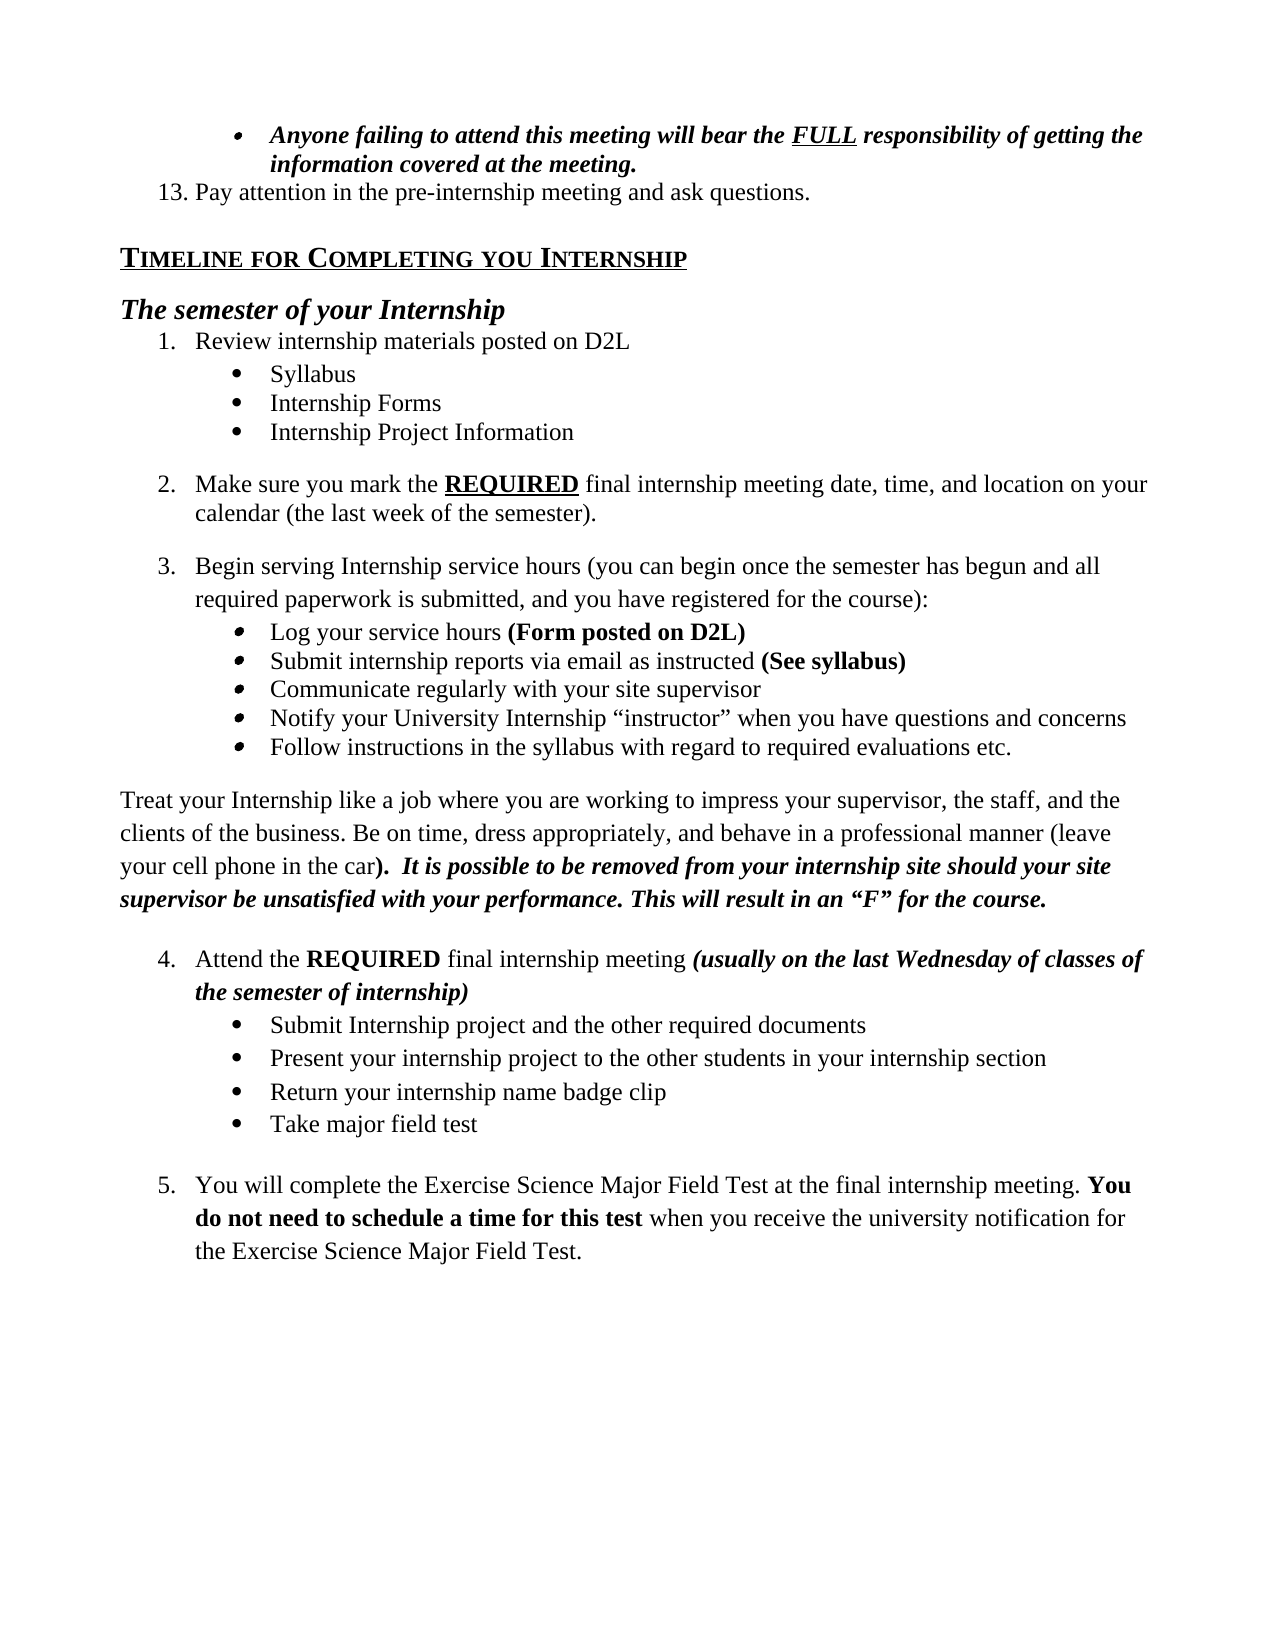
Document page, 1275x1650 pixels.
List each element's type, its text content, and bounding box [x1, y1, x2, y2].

list Review internship materials posted on D2L [157, 326, 1155, 355]
list Submit Internship project and the other required documents [232, 1011, 1155, 1039]
list Log your service hours (Form posted on D2L) [232, 617, 1155, 646]
list Begin serving Internship service hours (you can begin once the semester has begun and all required paperwork is submitted, and you have registered for the course): [157, 551, 1155, 613]
list Make sure you mark the REQUIRED final internship meeting date, time, and location on your calendar (the last week of the semester). [157, 469, 1155, 527]
list Notify your University Internship “instructor” when you have questions and concerns [232, 703, 1155, 732]
list Follow instructions in the syllabus with regard to required evaluations etc. [232, 732, 1155, 761]
text Treat your Internship like a job where you are working to impress your supervisor, the staff, and the clients of the business. Be on time, dress appropriately, and behave in a professional manner (leave your cell phone in the car). It is possible to be removed from your internship site should your site supervisor be unsatisfied with your performance. This will result in an “F” for the course. [120, 785, 1155, 913]
list You will complete the Exercise Science Major Field Test at the final internship meeting. You do not need to schedule a time for this test when you receive the university notification for the Exercise Science Major Field Test. [157, 1170, 1155, 1265]
list Take major field test [232, 1109, 1155, 1138]
list Attend the REQUIRED final internship meeting (usually on the last Wednesday of classes of the semester of internship) [157, 944, 1155, 1006]
list Internship Project Information [232, 417, 1155, 445]
list Return your internship name badge clip [232, 1077, 1155, 1105]
list Submit internship reports via email as instructed (See syllabus) [232, 646, 1155, 674]
list Anyone failing to attend this meeting will bear the FULL responsibility of getting the information covered at the meeting. [232, 120, 1155, 177]
list Internship Forms [232, 388, 1155, 417]
text The semester of your Internship [120, 292, 1155, 326]
list Communicate regularly with your site supervisor [232, 674, 1155, 703]
list Present your internship project to the other students in your internship section [232, 1043, 1155, 1072]
list Pay attention in the pre-internship meeting and ask questions. [157, 177, 1155, 206]
text Timeline for Completing you Internship [120, 240, 1155, 273]
list Syllabus [232, 359, 1155, 388]
